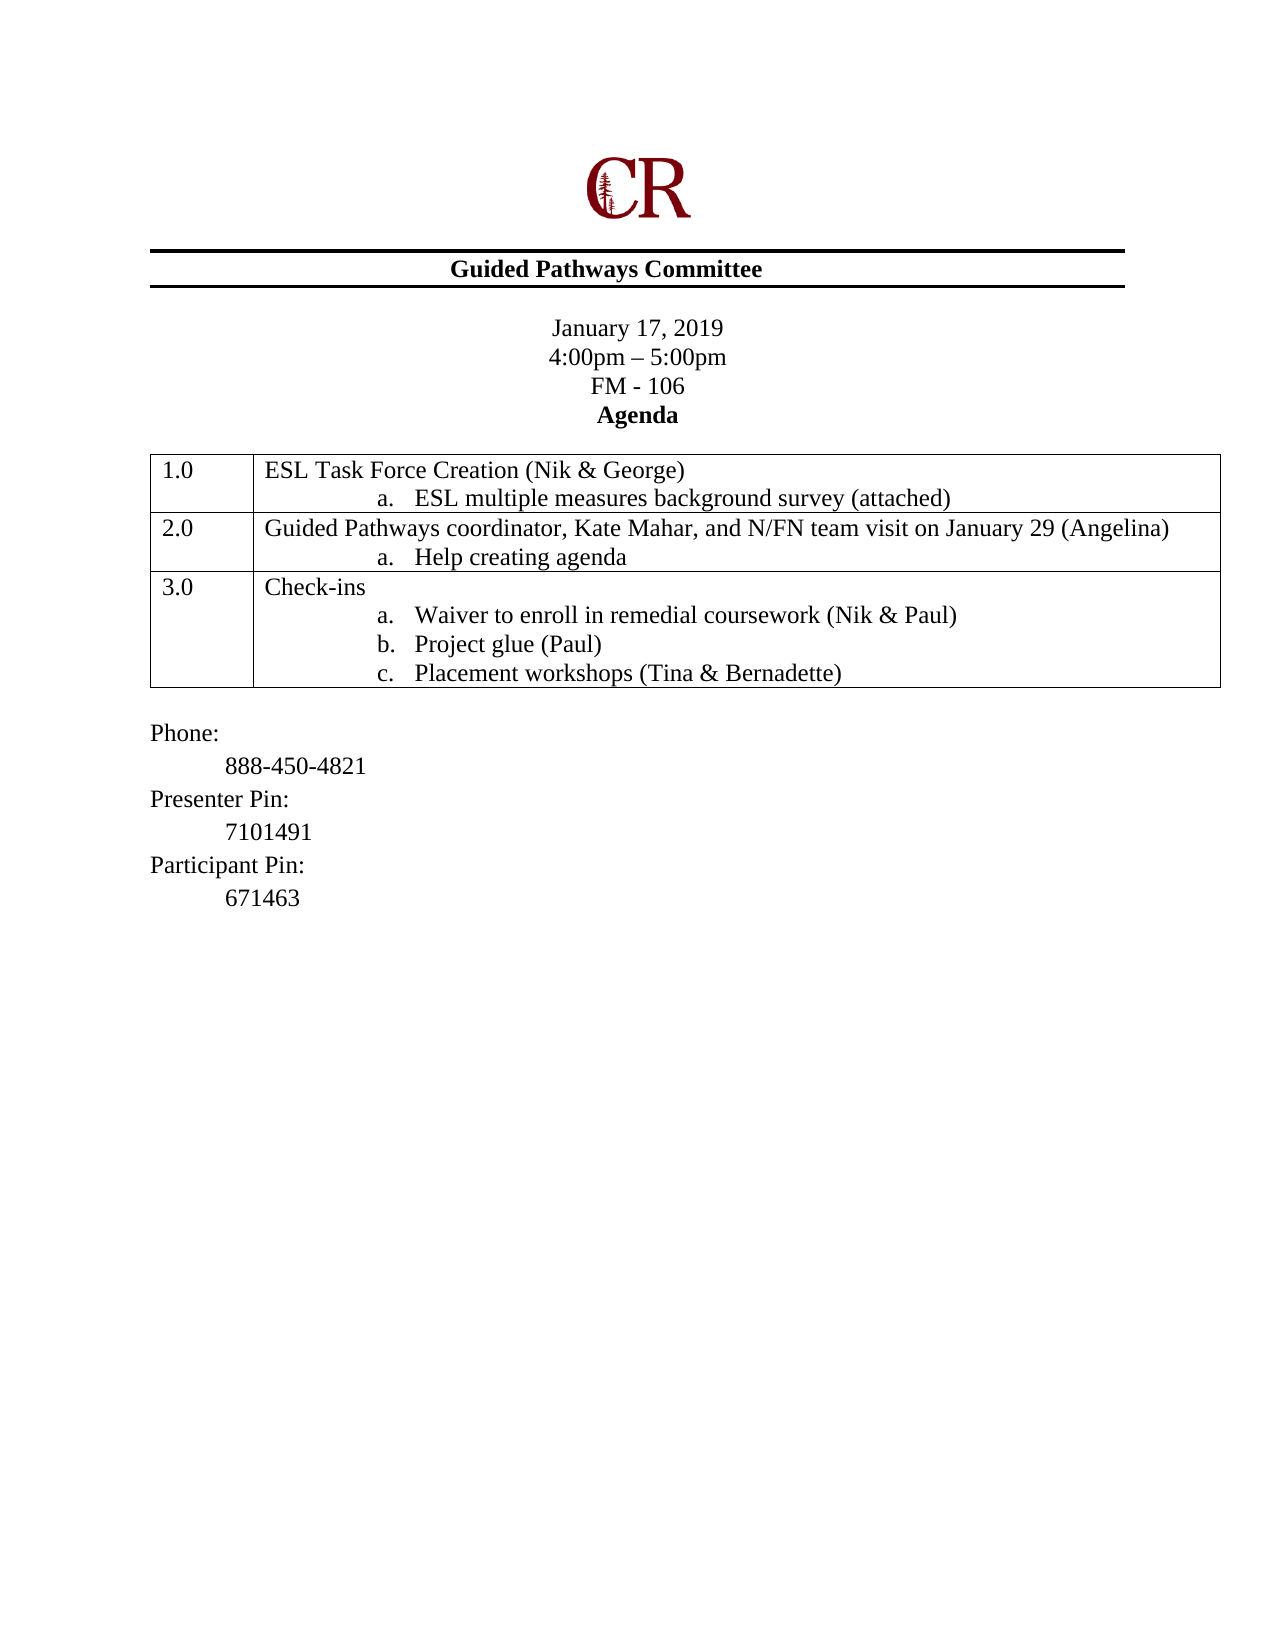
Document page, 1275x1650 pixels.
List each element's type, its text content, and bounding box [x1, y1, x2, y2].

text 888-450-4821 [225, 751, 1125, 780]
table_cell 3.0 [151, 572, 253, 687]
picture [575, 150, 700, 225]
text 7101491 [225, 817, 1125, 846]
text January 17, 2019 [150, 313, 1125, 342]
table_header ESL Task Force Creation (Nik & George) ESL multiple measures background survey (attached) [254, 455, 1220, 512]
text 671463 [225, 883, 1125, 912]
text 4:00pm – 5:00pm FM - 106 [150, 342, 1125, 400]
text Participant Pin: [150, 850, 1125, 879]
table_cell Guided Pathways coordinator, Kate Mahar, and N/FN team visit on January 29 (Angelina) Help creating agenda [254, 513, 1220, 571]
text Presenter Pin: [150, 784, 1125, 813]
text Guided Pathways Committee [150, 253, 1125, 285]
table_header 1.0 [151, 455, 253, 512]
text Phone: [150, 718, 1125, 747]
text Agenda [150, 400, 1125, 428]
table_cell Check-ins Waiver to enroll in remedial coursework (Nik & Paul) Project glue (Paul) Placement workshops (Tina & Bernadette) [254, 572, 1220, 687]
table_cell 2.0 [151, 513, 253, 571]
